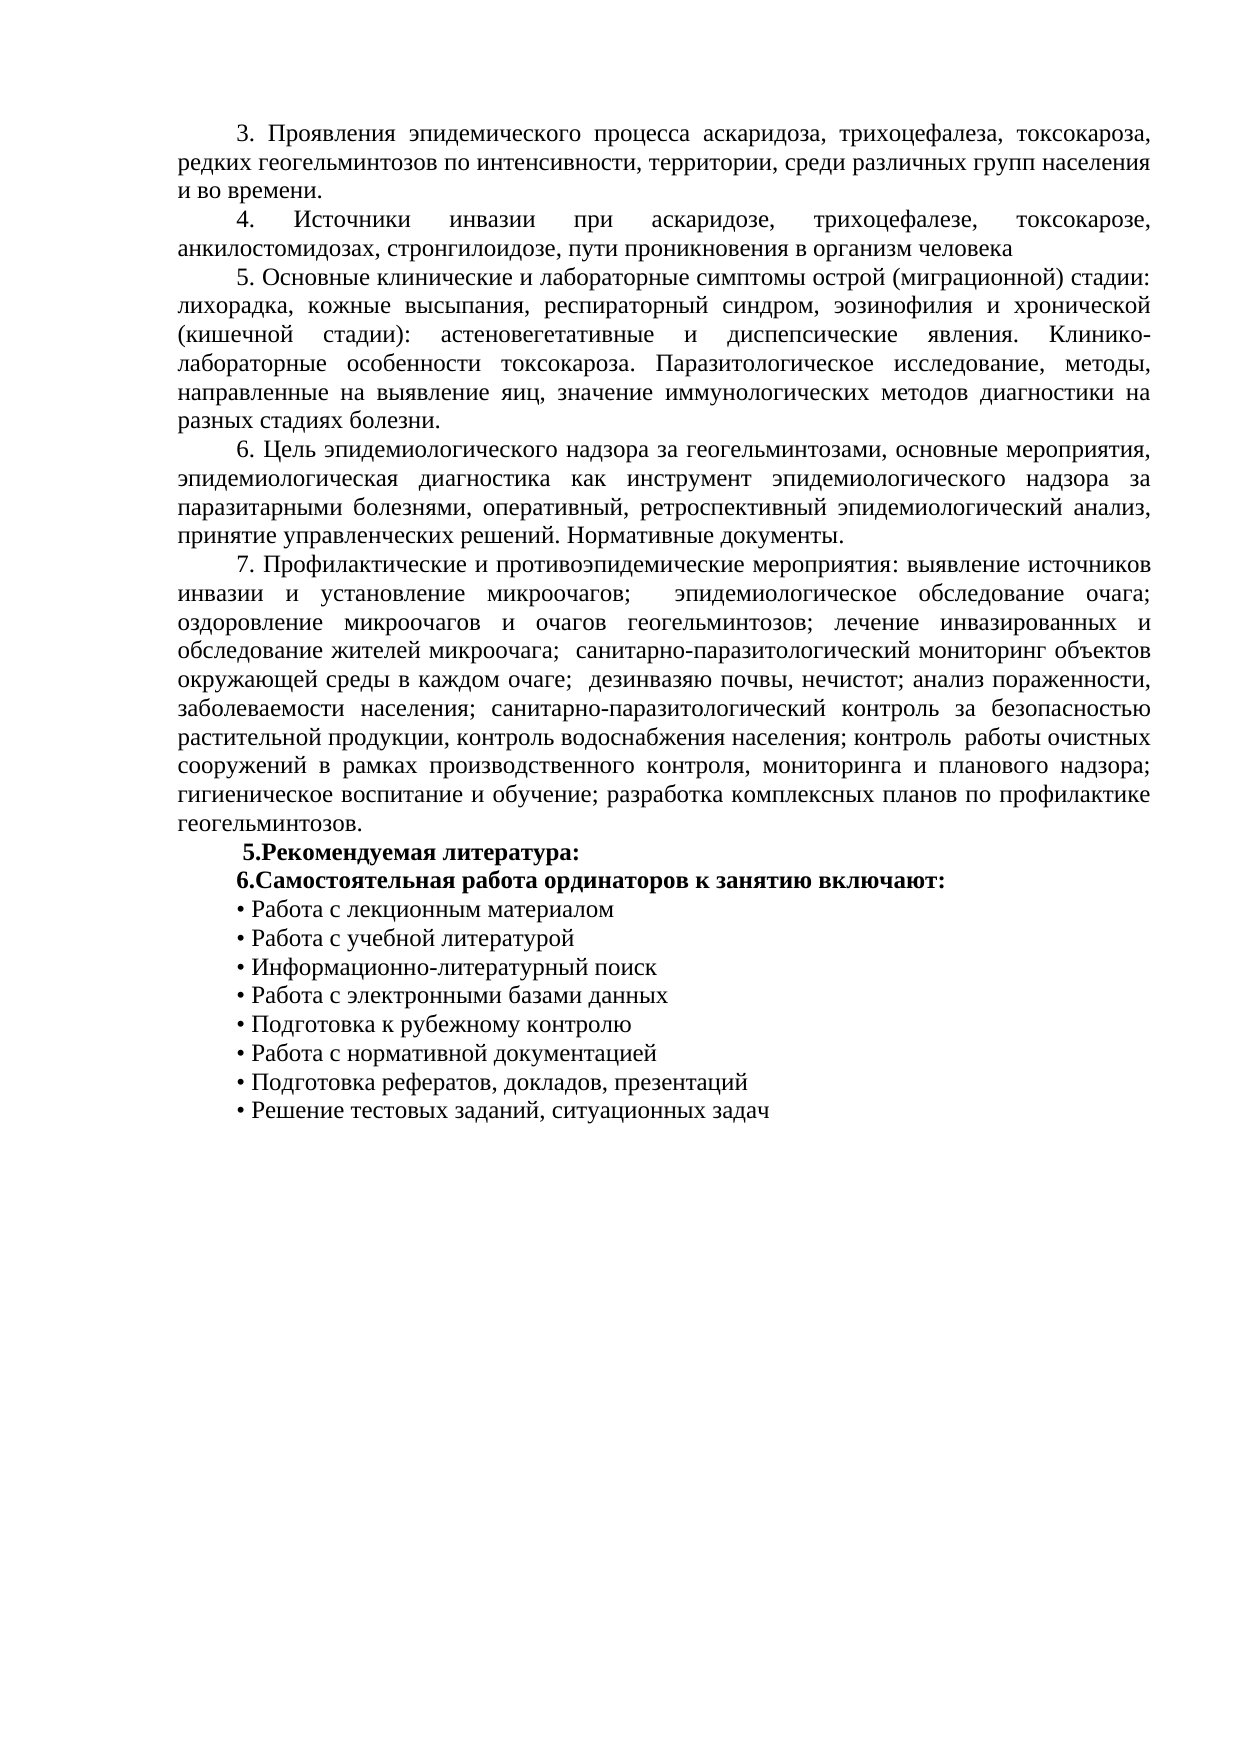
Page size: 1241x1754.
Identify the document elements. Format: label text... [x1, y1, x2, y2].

text • Информационно-литературный поиск [177, 952, 1152, 981]
list 5.Рекомендуемая литература: [177, 837, 1152, 866]
text • Решение тестовых заданий, ситуационных задач [177, 1096, 1152, 1124]
text • Работа с электронными базами данных [177, 981, 1152, 1009]
text 6. Цель эпидемиологического надзора за геогельминтозами, основные мероприятия, эпидемиологическая диагностика как инструмент эпидемиологического надзора за паразитарными болезнями, оперативный, ретроспективный эпидемиологический анализ, принятие управленческих решений. Нормативные документы. [177, 434, 1152, 549]
text 3. Проявления эпидемического процесса аскаридоза, трихоцефалеза, токсокароза, редких геогельминтозов по интенсивности, территории, среди различных групп населения и во времени. [177, 118, 1152, 204]
text • Подготовка рефератов, докладов, презентаций [177, 1067, 1152, 1096]
text 4. Источники инвазии при аскаридозе, трихоцефалезе, токсокарозе, анкилостомидозах, стронгилоидозе, пути проникновения в организм человека [177, 204, 1152, 262]
text 6.Самостоятельная работа ординаторов к занятию включают: [177, 866, 1152, 894]
text • Подготовка к рубежному контролю [177, 1009, 1152, 1038]
text • Работа с учебной литературой [177, 923, 1152, 952]
text • Работа с нормативной документацией [177, 1038, 1152, 1067]
text 5. Основные клинические и лабораторные симптомы острой (миграционной) стадии: лихорадка, кожные высыпания, респираторный синдром, эозинофилия и хронической (кишечной стадии): астеновегетативные и диспепсические явления. Клинико-лабораторные особенности токсокароза. Паразитологическое исследование, методы, направленные на выявление яиц, значение иммунологических методов диагностики на разных стадиях болезни. [177, 262, 1152, 434]
text 7. Профилактические и противоэпидемические мероприятия: выявление источников инвазии и установление микроочагов; эпидемиологическое обследование очага; оздоровление микроочагов и очагов геогельминтозов; лечение инвазированных и обследование жителей микроочага; санитарно-паразитологический мониторинг объектов окружающей среды в каждом очаге; дезинвазяю почвы, нечистот; анализ пораженности, заболеваемости населения; санитарно-паразитологический контроль за безопасностью растительной продукции, контроль водоснабжения населения; контроль работы очистных сооружений в рамках производственного контроля, мониторинга и планового надзора; гигиеническое воспитание и обучение; разработка комплексных планов по профилактике геогельминтозов. [177, 549, 1152, 837]
text • Работа с лекционным материалом [177, 894, 1152, 923]
